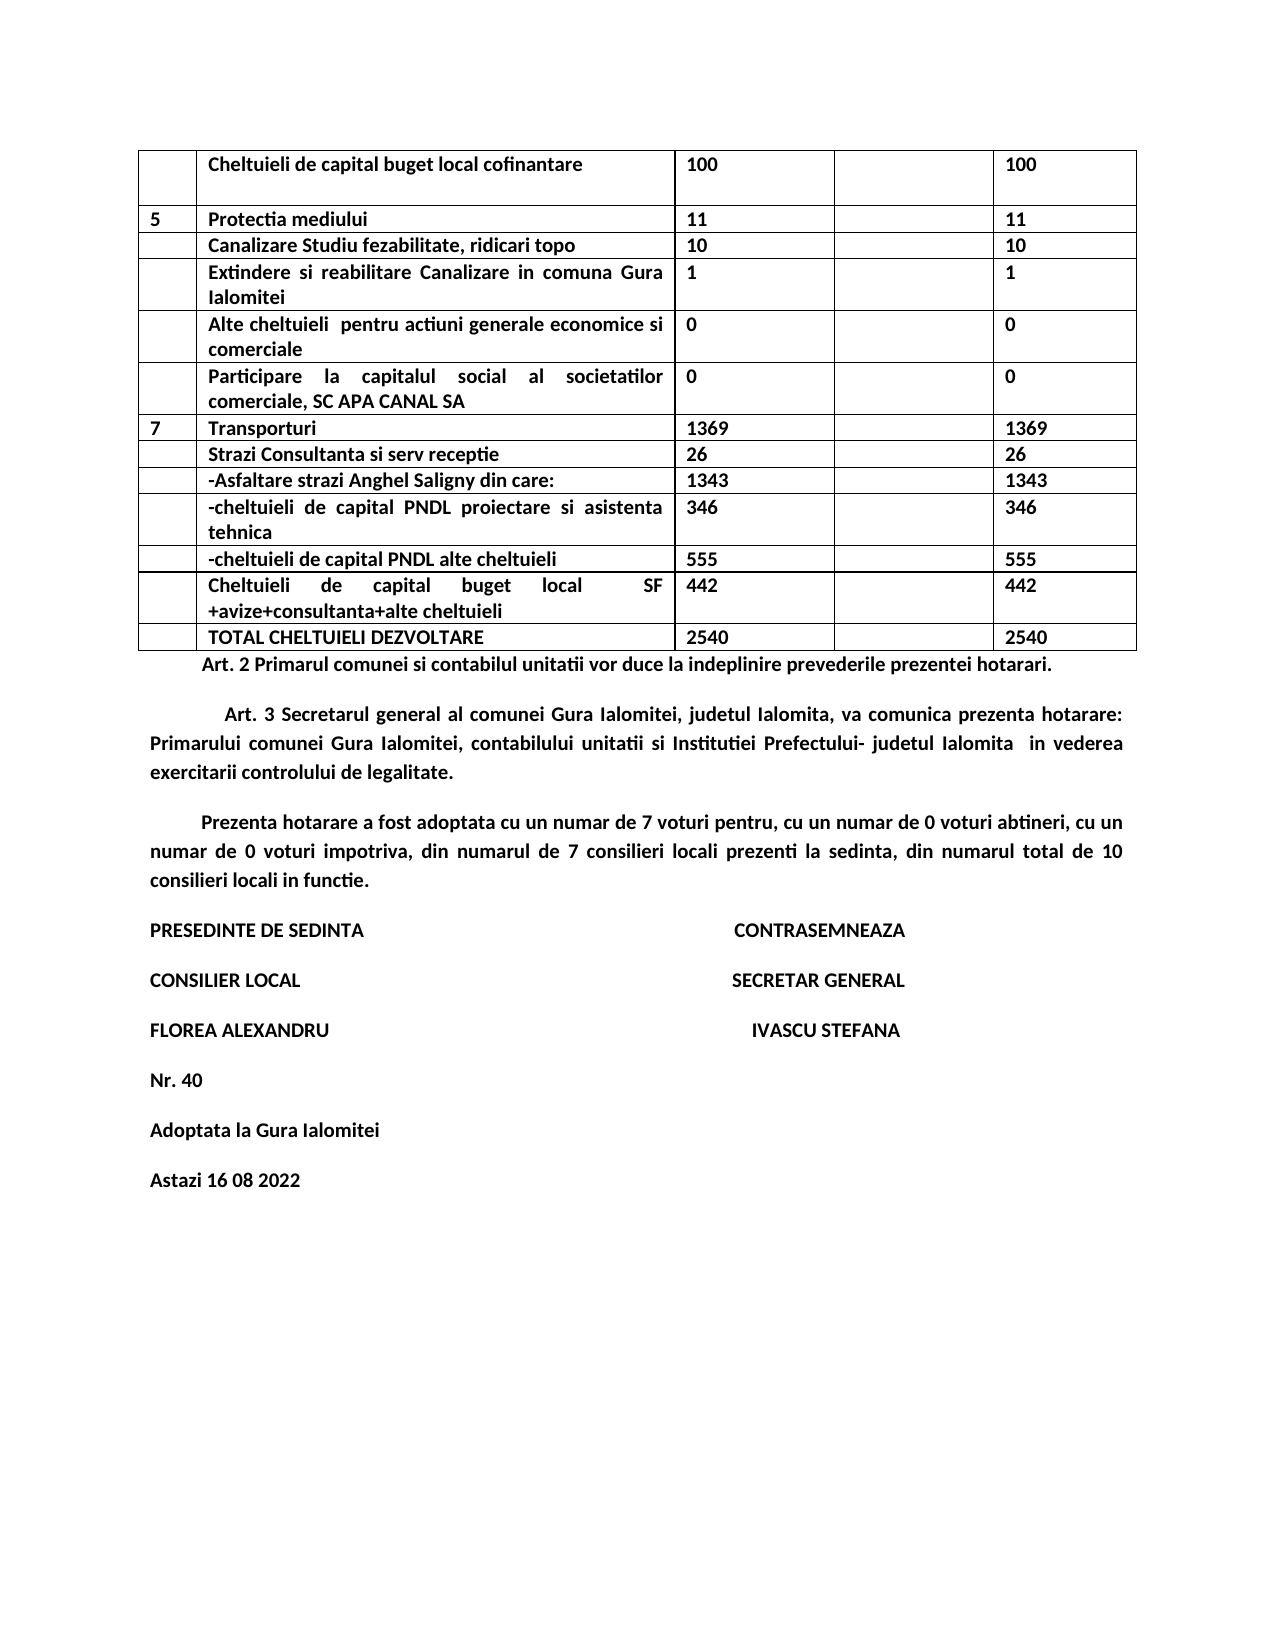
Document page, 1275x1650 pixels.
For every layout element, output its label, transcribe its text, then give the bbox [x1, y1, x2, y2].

table_cell Strazi Consultanta si serv receptie [197, 441, 674, 467]
table_cell [139, 573, 196, 623]
table_cell [835, 441, 993, 467]
table_cell 7 [139, 415, 196, 440]
table_cell [835, 546, 993, 571]
table_cell 555 [676, 546, 834, 571]
table_cell 346 [994, 494, 1136, 545]
table_cell 5 [139, 206, 196, 232]
table_cell [139, 363, 196, 414]
table_cell [835, 233, 993, 258]
table_cell 0 [676, 363, 834, 414]
table_cell 2540 [994, 624, 1136, 650]
table_cell 10 [676, 233, 834, 258]
table_cell 100 [676, 151, 834, 205]
table_cell 100 [994, 151, 1136, 205]
text PRESEDINTE DE SEDINTA CONTRASEMNEAZA [150, 917, 1125, 943]
text Art. 3 Secretarul general al comunei Gura Ialomitei, judetul Ialomita, va comunica prezenta hotarare: Primarului comunei Gura Ialomitei, contabilului unitatii si Institutiei Prefectului- judetul Ialomita in vederea exercitarii controlului de legalitate. [150, 701, 1125, 784]
table_cell [139, 233, 196, 258]
text Art. 2 Primarul comunei si contabilul unitatii vor duce la indeplinire prevederile prezentei hotarari. [150, 651, 1125, 676]
table_cell [835, 494, 993, 545]
text Adoptata la Gura Ialomitei [150, 1117, 1125, 1143]
table_cell 11 [994, 206, 1136, 232]
table_cell Canalizare Studiu fezabilitate, ridicari topo [197, 233, 674, 258]
table_cell 1369 [676, 415, 834, 440]
table_cell -cheltuieli de capital PNDL alte cheltuieli [197, 546, 674, 571]
table_cell 1343 [676, 468, 834, 493]
table_cell Protectia mediului [197, 206, 674, 232]
table_cell [139, 546, 196, 571]
text CONSILIER LOCAL SECRETAR GENERAL [150, 967, 1125, 993]
table_cell 346 [676, 494, 834, 545]
table_cell -Asfaltare strazi Anghel Saligny din care: [197, 468, 674, 493]
table_cell Extindere si reabilitare Canalizare in comuna Gura Ialomitei [197, 259, 674, 310]
text Prezenta hotarare a fost adoptata cu un numar de 7 voturi pentru, cu un numar de 0 voturi abtineri, cu un numar de 0 voturi impotriva, din numarul de 7 consilieri locali prezenti la sedinta, din numarul total de 10 consilieri locali in functie. [150, 809, 1125, 893]
table_cell 10 [994, 233, 1136, 258]
text Nr. 40 [150, 1067, 1125, 1093]
table_cell [835, 259, 993, 310]
table_cell [835, 415, 993, 440]
table_cell TOTAL CHELTUIELI DEZVOLTARE [197, 624, 674, 650]
table_cell [835, 363, 993, 414]
table_cell Transporturi [197, 415, 674, 440]
table_cell 1 [676, 259, 834, 310]
table_cell 442 [676, 573, 834, 623]
text Astazi 16 08 2022 [150, 1167, 1125, 1193]
table_cell 0 [676, 311, 834, 362]
table_cell 2540 [676, 624, 834, 650]
table_cell 1343 [994, 468, 1136, 493]
table_cell 555 [994, 546, 1136, 571]
text FLOREA ALEXANDRU IVASCU STEFANA [150, 1017, 1125, 1043]
table_cell [139, 311, 196, 362]
table_cell 26 [676, 441, 834, 467]
table_cell [139, 259, 196, 310]
table_cell 442 [994, 573, 1136, 623]
table_cell 0 [994, 311, 1136, 362]
table_cell [139, 441, 196, 467]
table_cell -cheltuieli de capital PNDL proiectare si asistenta tehnica [197, 494, 674, 545]
table_cell Cheltuieli de capital buget local SF +avize+consultanta+alte cheltuieli [197, 573, 674, 623]
table_cell [139, 468, 196, 493]
table_cell [835, 468, 993, 493]
table_cell [835, 311, 993, 362]
table_cell 11 [676, 206, 834, 232]
table_cell [835, 151, 993, 205]
table_cell 1 [994, 259, 1136, 310]
table_cell [139, 624, 196, 650]
table_cell Participare la capitalul social al societatilor comerciale, SC APA CANAL SA [197, 363, 674, 414]
table_cell Alte cheltuieli pentru actiuni generale economice si comerciale [197, 311, 674, 362]
table_cell [835, 206, 993, 232]
table_cell 1369 [994, 415, 1136, 440]
table_cell 0 [994, 363, 1136, 414]
table_cell [139, 494, 196, 545]
table_cell [835, 624, 993, 650]
table_cell 26 [994, 441, 1136, 467]
table_cell [139, 151, 196, 205]
table_cell Cheltuieli de capital buget local cofinantare [197, 151, 674, 205]
table_cell [835, 573, 993, 623]
